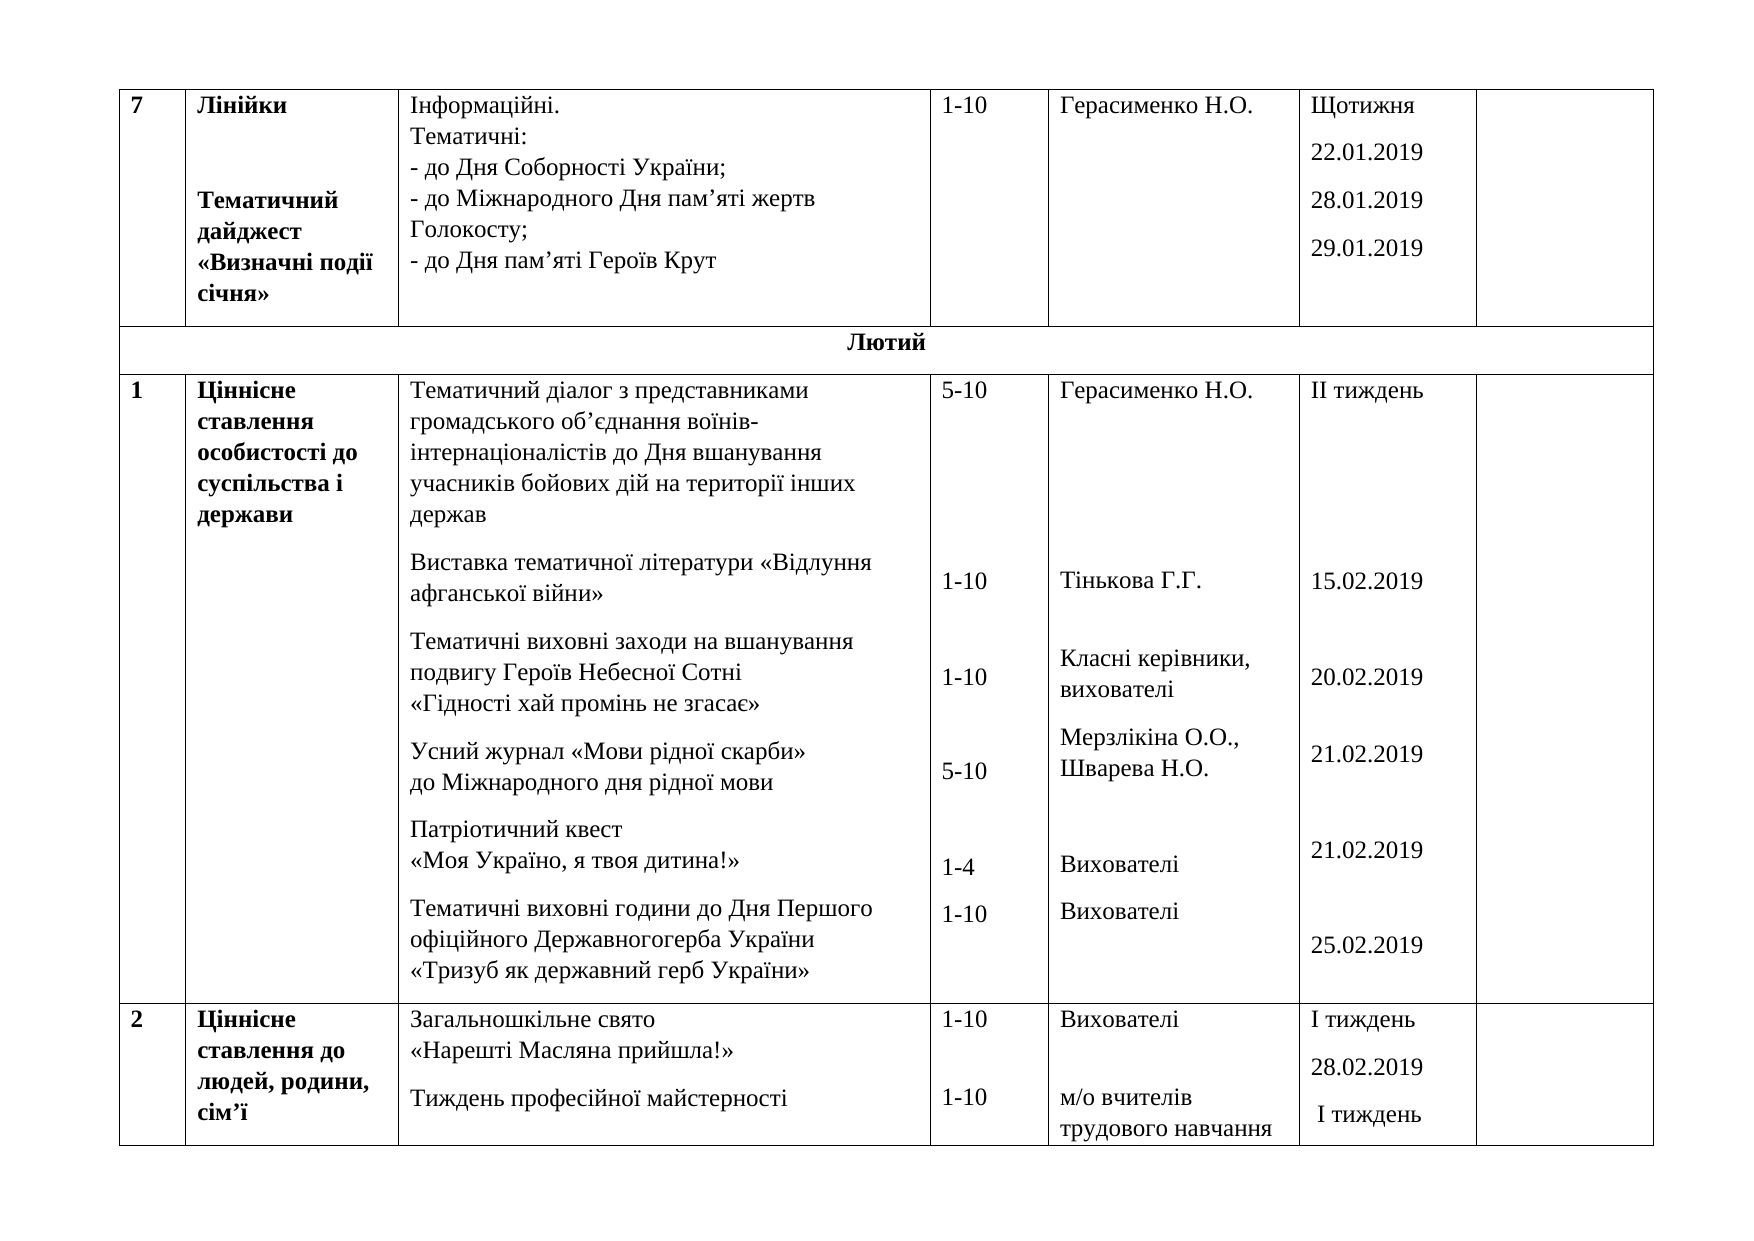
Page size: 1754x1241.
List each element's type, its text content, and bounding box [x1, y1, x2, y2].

table_cell Щотижня 22.01.2019 28.01.2019 29.01.2019 [1300, 90, 1476, 326]
table_cell Герасименко Н.О. Тінькова Г.Г. Класні керівники, вихователі Мерзлікіна О.О., Шварева Н.О. Вихователі Вихователі [1049, 375, 1299, 1003]
table_cell [1477, 1004, 1653, 1144]
table_cell 2 [120, 1004, 185, 1144]
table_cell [1049, 1004, 1299, 1144]
table_cell Лінійки Тематичний дайджест «Визначні події січня» [186, 90, 398, 326]
table_cell [1477, 90, 1653, 326]
table_cell [1477, 375, 1653, 1003]
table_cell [399, 1004, 930, 1144]
table_cell Лютий [120, 327, 1653, 374]
table_cell Ціннісне ставлення особистості до суспільства і держави [186, 375, 398, 1003]
table_cell 1-10 1-10 [931, 1004, 1048, 1144]
table_cell Тематичний діалог з представниками громадського об’єднання воїнів-інтернаціоналістів до Дня вшанування учасників бойових дій на території інших держав Виставка тематичної літератури «Відлуння афганської війни» Тематичні виховні заходи на вшанування подвигу Героїв Небесної Сотні «Гідності хай промінь не згасає» Усний журнал «Мови рідної скарби» до Міжнародного дня рідної мови Патріотичний квест «Моя Україно, я твоя дитина!» Тематичні виховні години до Дня Першого офіційного Державногогерба України «Тризуб як державний герб України» [399, 375, 930, 1003]
table_cell Інформаційні. Тематичні: - до Дня Соборності України; - до Міжнародного Дня пам’яті жертв Голокосту; - до Дня пам’яті Героїв Крут [399, 90, 930, 326]
table_cell 7 [120, 90, 185, 326]
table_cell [186, 1004, 398, 1144]
table_cell ІІ тиждень 15.02.2019 20.02.2019 21.02.2019 21.02.2019 25.02.2019 [1300, 375, 1476, 1003]
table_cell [1300, 1004, 1476, 1144]
table_cell 1 [120, 375, 185, 1003]
table_cell Герасименко Н.О. [1049, 90, 1299, 326]
table_cell 5-10 1-10 1-10 5-10 1-4 1-10 [931, 375, 1048, 1003]
table_cell 1-10 [931, 90, 1048, 326]
